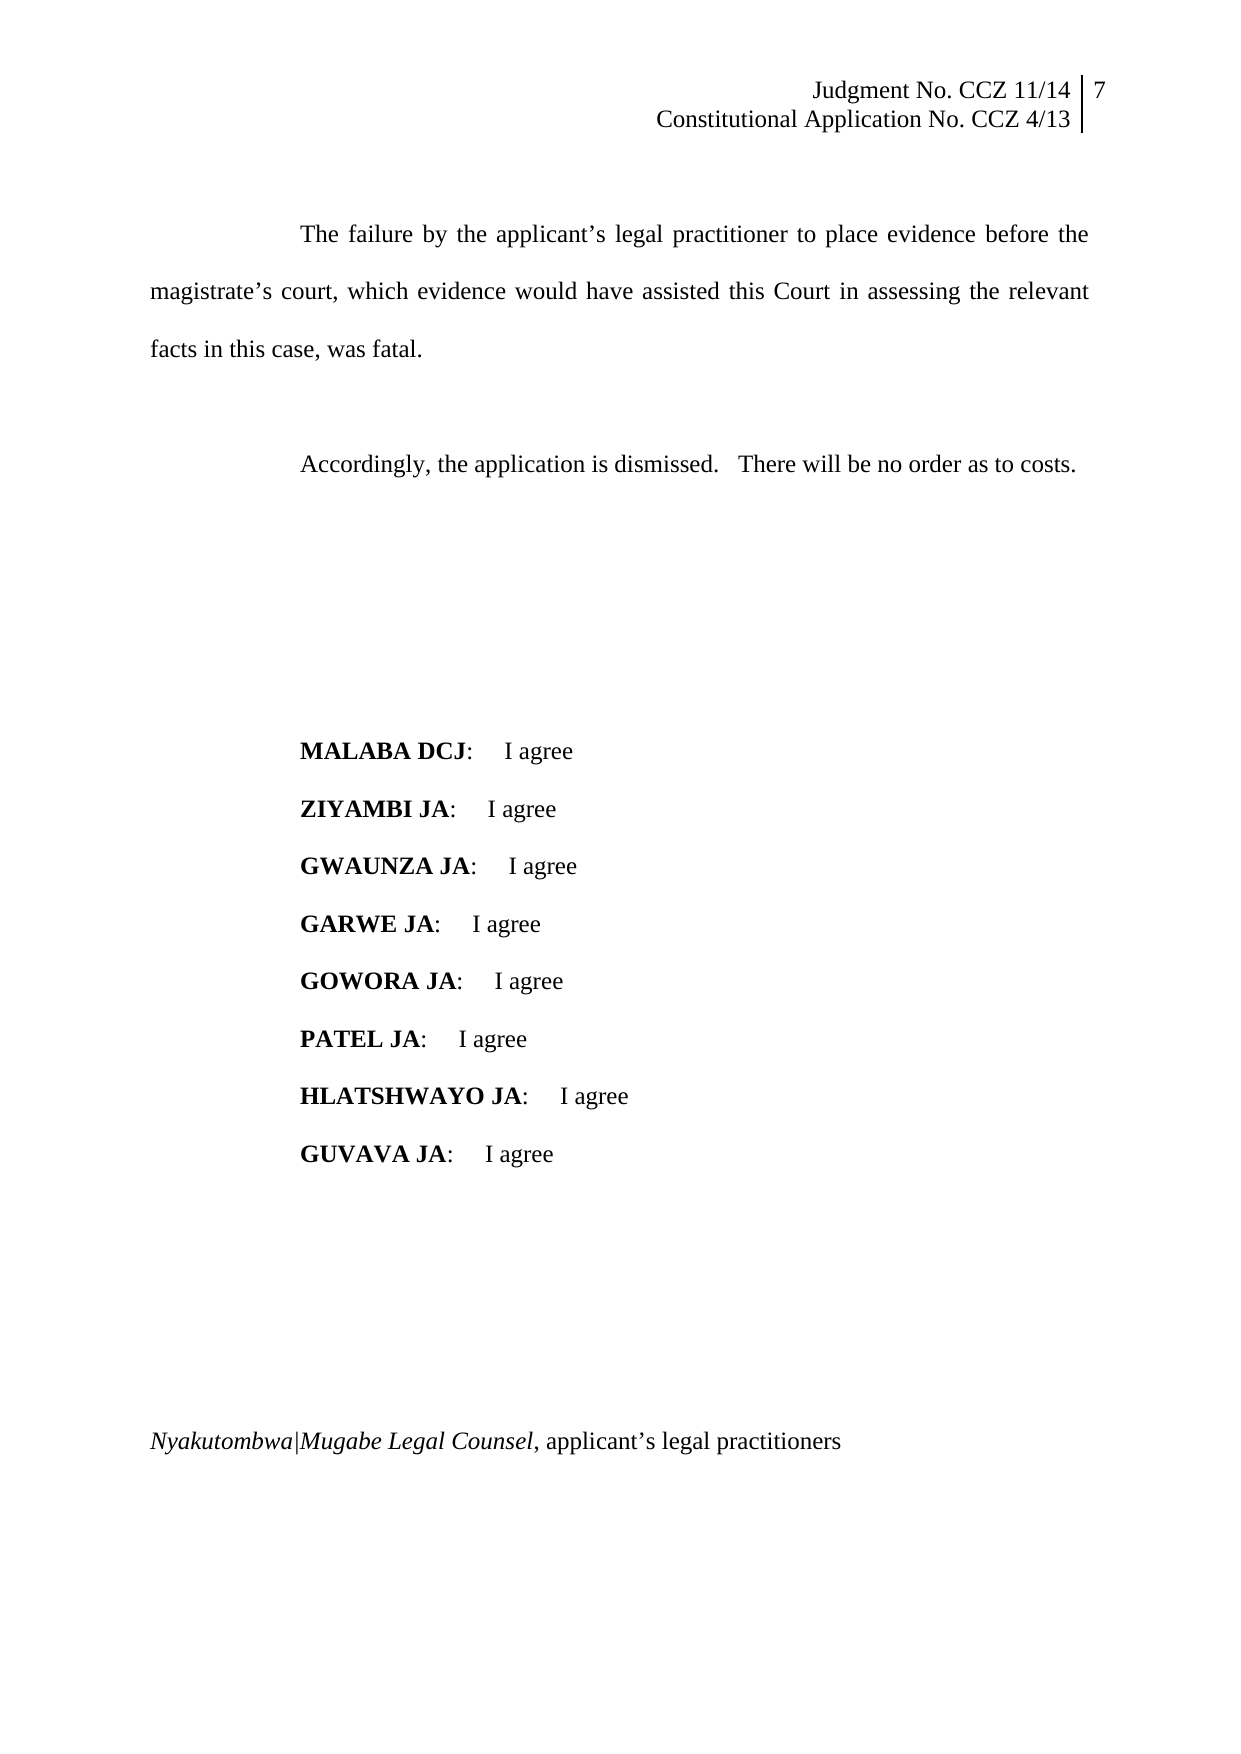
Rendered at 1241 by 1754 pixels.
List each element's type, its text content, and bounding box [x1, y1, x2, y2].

text GARWE JA: I agree [150, 909, 1090, 937]
text MALABA DCJ: I agree [225, 736, 1090, 765]
text GOWORA JA: I agree [150, 966, 1090, 995]
text ZIYAMBI JA: I agree [150, 794, 1090, 822]
text Nyakutombwa|Mugabe Legal Counsel, applicant’s legal practitioners [150, 1426, 1090, 1455]
text The failure by the applicant’s legal practitioner to place evidence before the magistrate’s court, which evidence would have assisted this Court in assessing the relevant facts in this case, was fatal. [150, 219, 1090, 362]
text GWAUNZA JA: I agree [150, 851, 1090, 880]
text PATEL JA: I agree [150, 1024, 1090, 1052]
text Accordingly, the application is dismissed. There will be no order as to costs. [150, 449, 1090, 477]
text GUVAVA JA: I agree [150, 1139, 1090, 1167]
text HLATSHWAYO JA: I agree [150, 1081, 1090, 1110]
